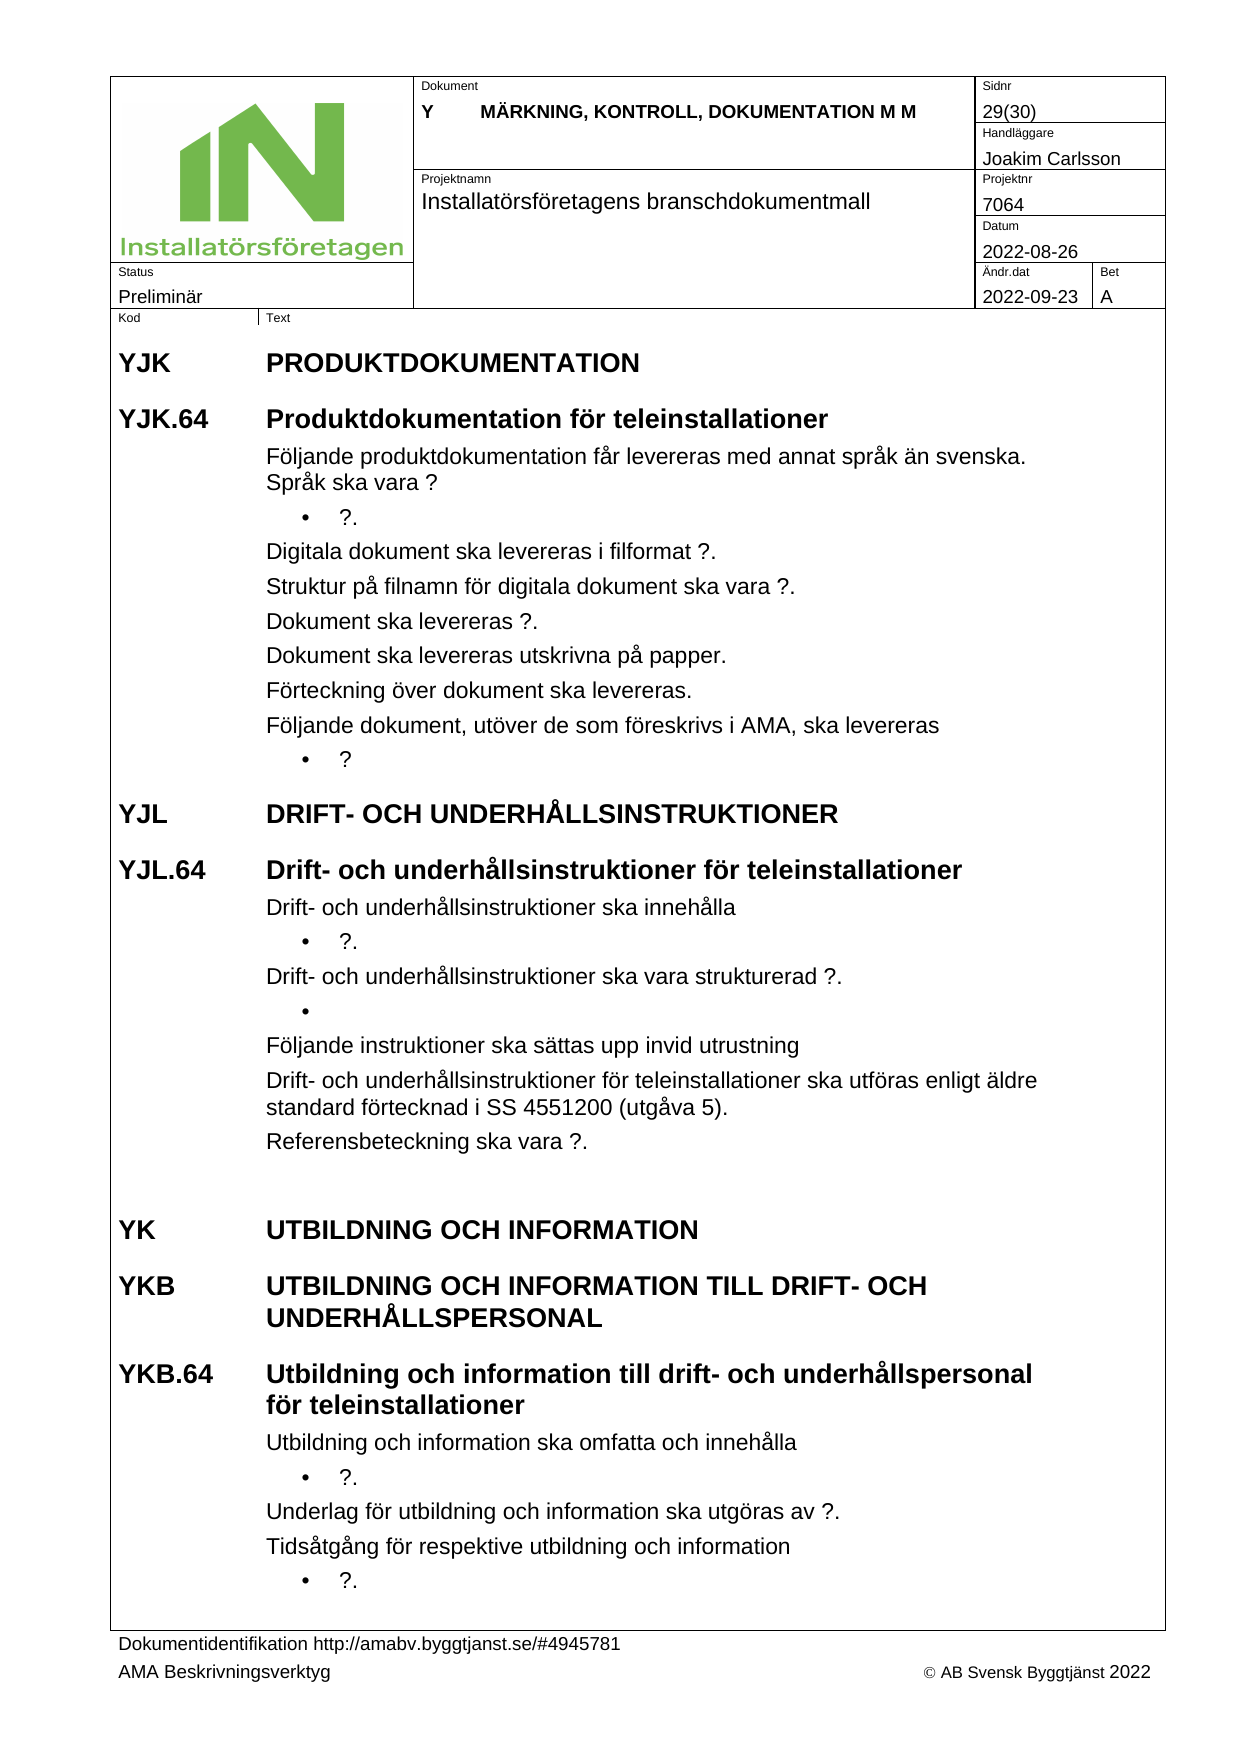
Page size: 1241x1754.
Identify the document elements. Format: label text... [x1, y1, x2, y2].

text Dokument ska levereras utskrivna på papper. [266, 642, 1069, 669]
text Dokument ska levereras ?. [266, 608, 1069, 634]
text Struktur på filnamn för digitala dokument ska vara ?. [266, 573, 1069, 599]
text Underlag för utbildning och information ska utgöras av ?. [266, 1498, 1069, 1524]
text Referensbeteckning ska vara ?. [266, 1128, 1069, 1154]
list ? [301, 746, 1069, 773]
text Digitala dokument ska levereras i filformat ?. [266, 538, 1069, 565]
text Drift- och underhållsinstruktioner ska vara strukturerad ?. [266, 963, 1069, 989]
text Drift- och underhållsinstruktioner för teleinstallationer ska utföras enligt äldre standard förtecknad i SS 4551200 (utgåva 5). [266, 1067, 1069, 1120]
text Följande dokument, utöver de som föreskrivs i AMA, ska levereras [266, 712, 1069, 738]
text Följande produktdokumentation får levereras med annat språk än svenska. Språk ska vara ? [266, 443, 1069, 495]
text Förteckning över dokument ska levereras. [266, 677, 1069, 703]
list ?. [301, 1463, 1069, 1490]
text Följande instruktioner ska sättas upp invid utrustning [266, 1032, 1069, 1059]
text Drift- och underhållsinstruktioner ska innehålla [266, 894, 1069, 920]
text YKB UTBILDNING OCH INFORMATION TILL DRIFT- OCH UNDERHÅLLSPERSONAL [118, 1270, 1069, 1333]
text YKB.64 Utbildning och information till drift- och underhållspersonal för teleinstallationer [118, 1358, 1069, 1420]
text YJK.64 Produktdokumentation för teleinstallationer [118, 403, 1069, 434]
list ?. [301, 928, 1069, 955]
list ?. [301, 1567, 1069, 1594]
picture [121, 103, 403, 260]
text YJL DRIFT- OCH UNDERHÅLLSINSTRUKTIONER [118, 798, 1069, 829]
text Utbildning och information ska omfatta och innehålla [266, 1429, 1069, 1455]
text YJK PRODUKTDOKUMENTATION [118, 347, 1069, 378]
text Tidsåtgång för respektive utbildning och information [266, 1533, 1069, 1559]
list ?. [301, 504, 1069, 530]
text YJL.64 Drift- och underhållsinstruktioner för teleinstallationer [118, 854, 1069, 885]
text YK UTBILDNING OCH INFORMATION [118, 1214, 1069, 1245]
